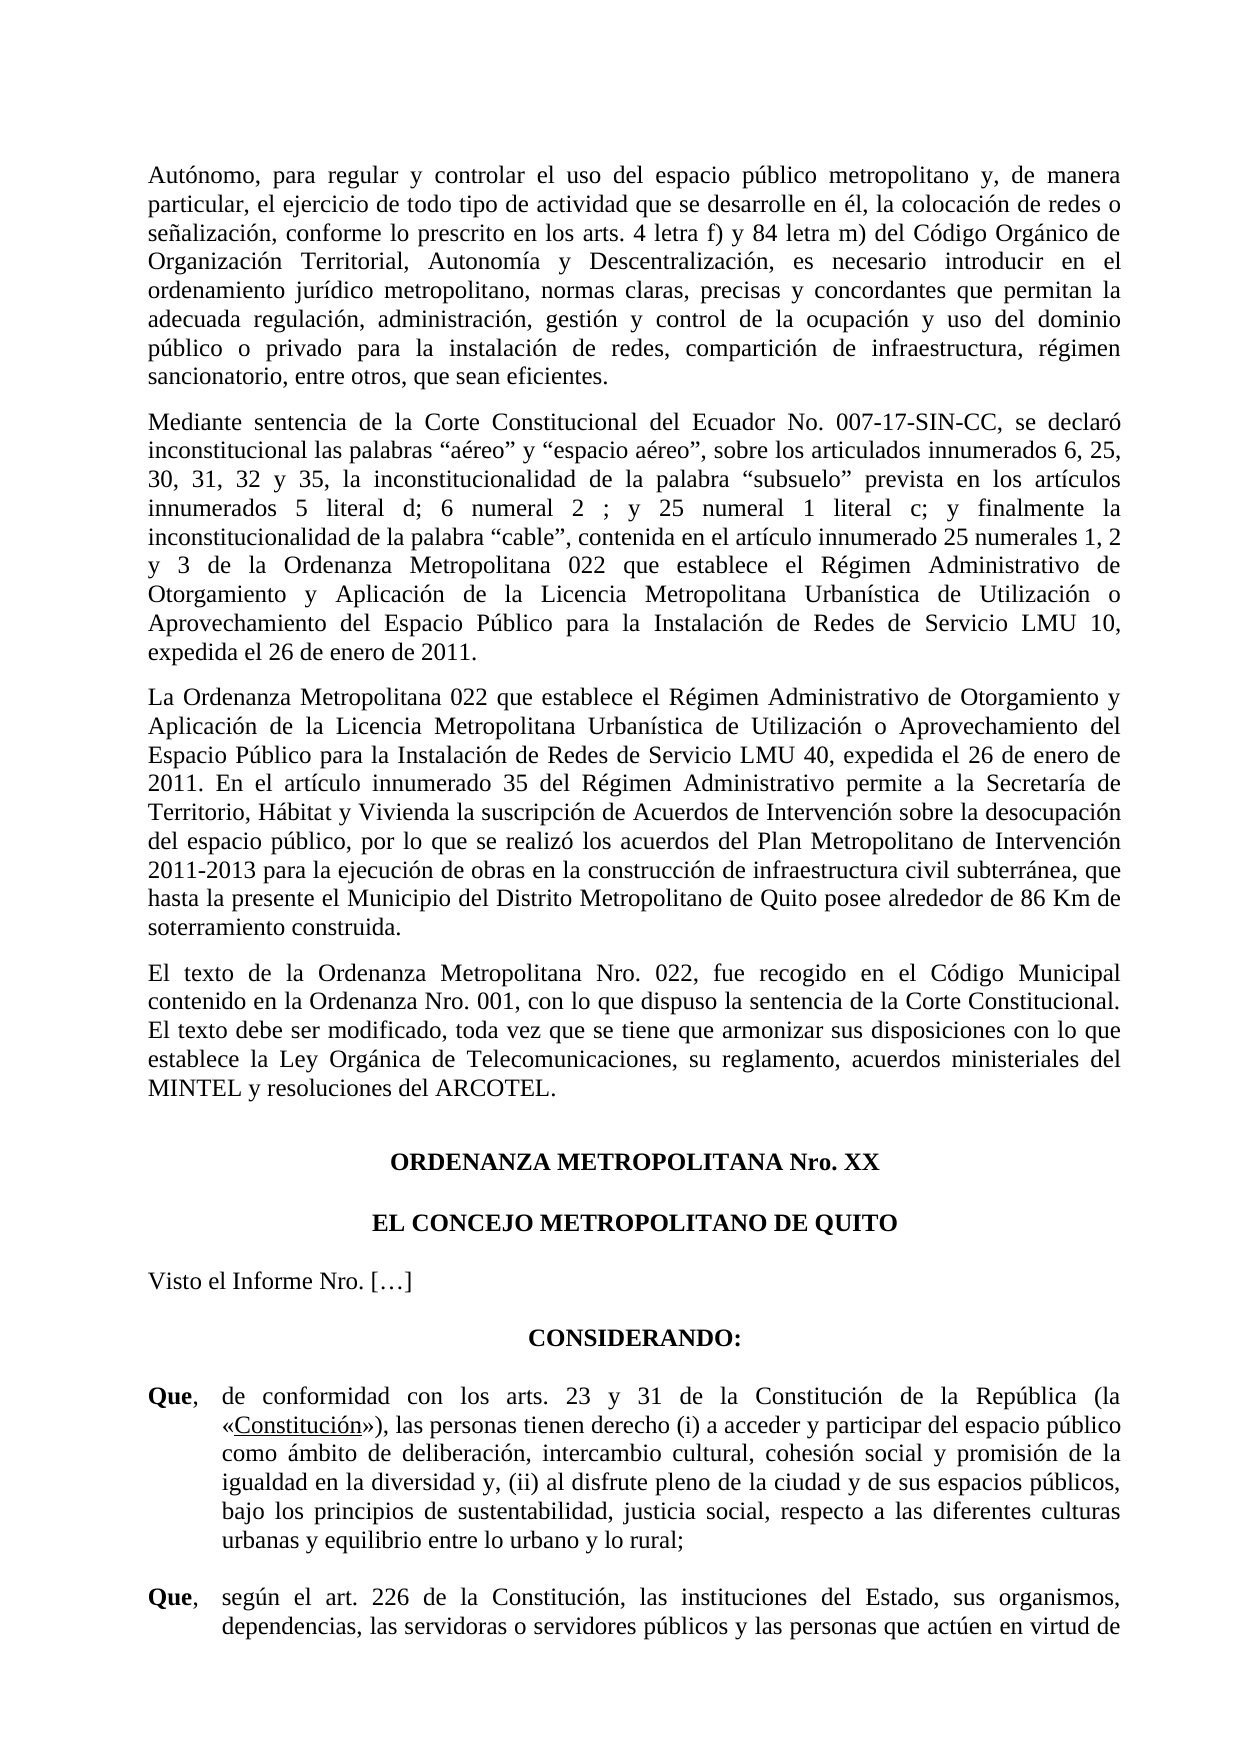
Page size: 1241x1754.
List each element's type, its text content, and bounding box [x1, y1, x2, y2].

text Visto el Informe Nro. […] [148, 1266, 1122, 1295]
text CONSIDERANDO: [148, 1323, 1122, 1352]
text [148, 160, 1122, 390]
text La Ordenanza Metropolitana 022 que establece el Régimen Administrativo de Otorgamiento y Aplicación de la Licencia Metropolitana Urbanística de Utilización o Aprovechamiento del Espacio Público para la Instalación de Redes de Servicio LMU 40, expedida el 26 de enero de 2011. En el artículo innumerado 35 del Régimen Administrativo permite a la Secretaría de Territorio, Hábitat y Vivienda la suscripción de Acuerdos de Intervención sobre la desocupación del espacio público, por lo que se realizó los acuerdos del Plan Metropolitano de Intervención 2011-2013 para la ejecución de obras en la construcción de infraestructura civil subterránea, que hasta la presente el Municipio del Distrito Metropolitano de Quito posee alrededor de 86 Km de soterramiento construida. [148, 682, 1122, 941]
text ORDENANZA METROPOLITANA Nro. XX [148, 1147, 1122, 1176]
text Que, de conformidad con los arts. 23 y 31 de la Constitución de la República (la «Constitución»), las personas tienen derecho (i) a acceder y participar del espacio público como ámbito de deliberación, intercambio cultural, cohesión social y promisión de la igualdad en la diversidad y, (ii) al disfrute pleno de la ciudad y de sus espacios públicos, bajo los principios de sustentabilidad, justicia social, respecto a las diferentes culturas urbanas y equilibrio entre lo urbano y lo rural; [148, 1381, 1122, 1553]
text Mediante sentencia de la Corte Constitucional del Ecuador No. 007-17-SIN-CC, se declaró inconstitucional las palabras “aéreo” y “espacio aéreo”, sobre los articulados innumerados 6, 25, 30, 31, 32 y 35, la inconstitucionalidad de la palabra “subsuelo” prevista en los artículos innumerados 5 literal d; 6 numeral 2 ; y 25 numeral 1 literal c; y finalmente la inconstitucionalidad de la palabra “cable”, contenida en el artículo innumerado 25 numerales 1, 2 y 3 de la Ordenanza Metropolitana 022 que establece el Régimen Administrativo de Otorgamiento y Aplicación de la Licencia Metropolitana Urbanística de Utilización o Aprovechamiento del Espacio Público para la Instalación de Redes de Servicio LMU 10, expedida el 26 de enero de 2011. [148, 407, 1122, 666]
text EL CONCEJO METROPOLITANO DE QUITO [148, 1208, 1122, 1237]
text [148, 1582, 1122, 1640]
text El texto de la Ordenanza Metropolitana Nro. 022, fue recogido en el Código Municipal contenido en la Ordenanza Nro. 001, con lo que dispuso la sentencia de la Corte Constitucional. El texto debe ser modificado, toda vez que se tiene que armonizar sus disposiciones con lo que establece la Ley Orgánica de Telecomunicaciones, su reglamento, acuerdos ministeriales del MINTEL y resoluciones del ARCOTEL. [148, 958, 1122, 1101]
